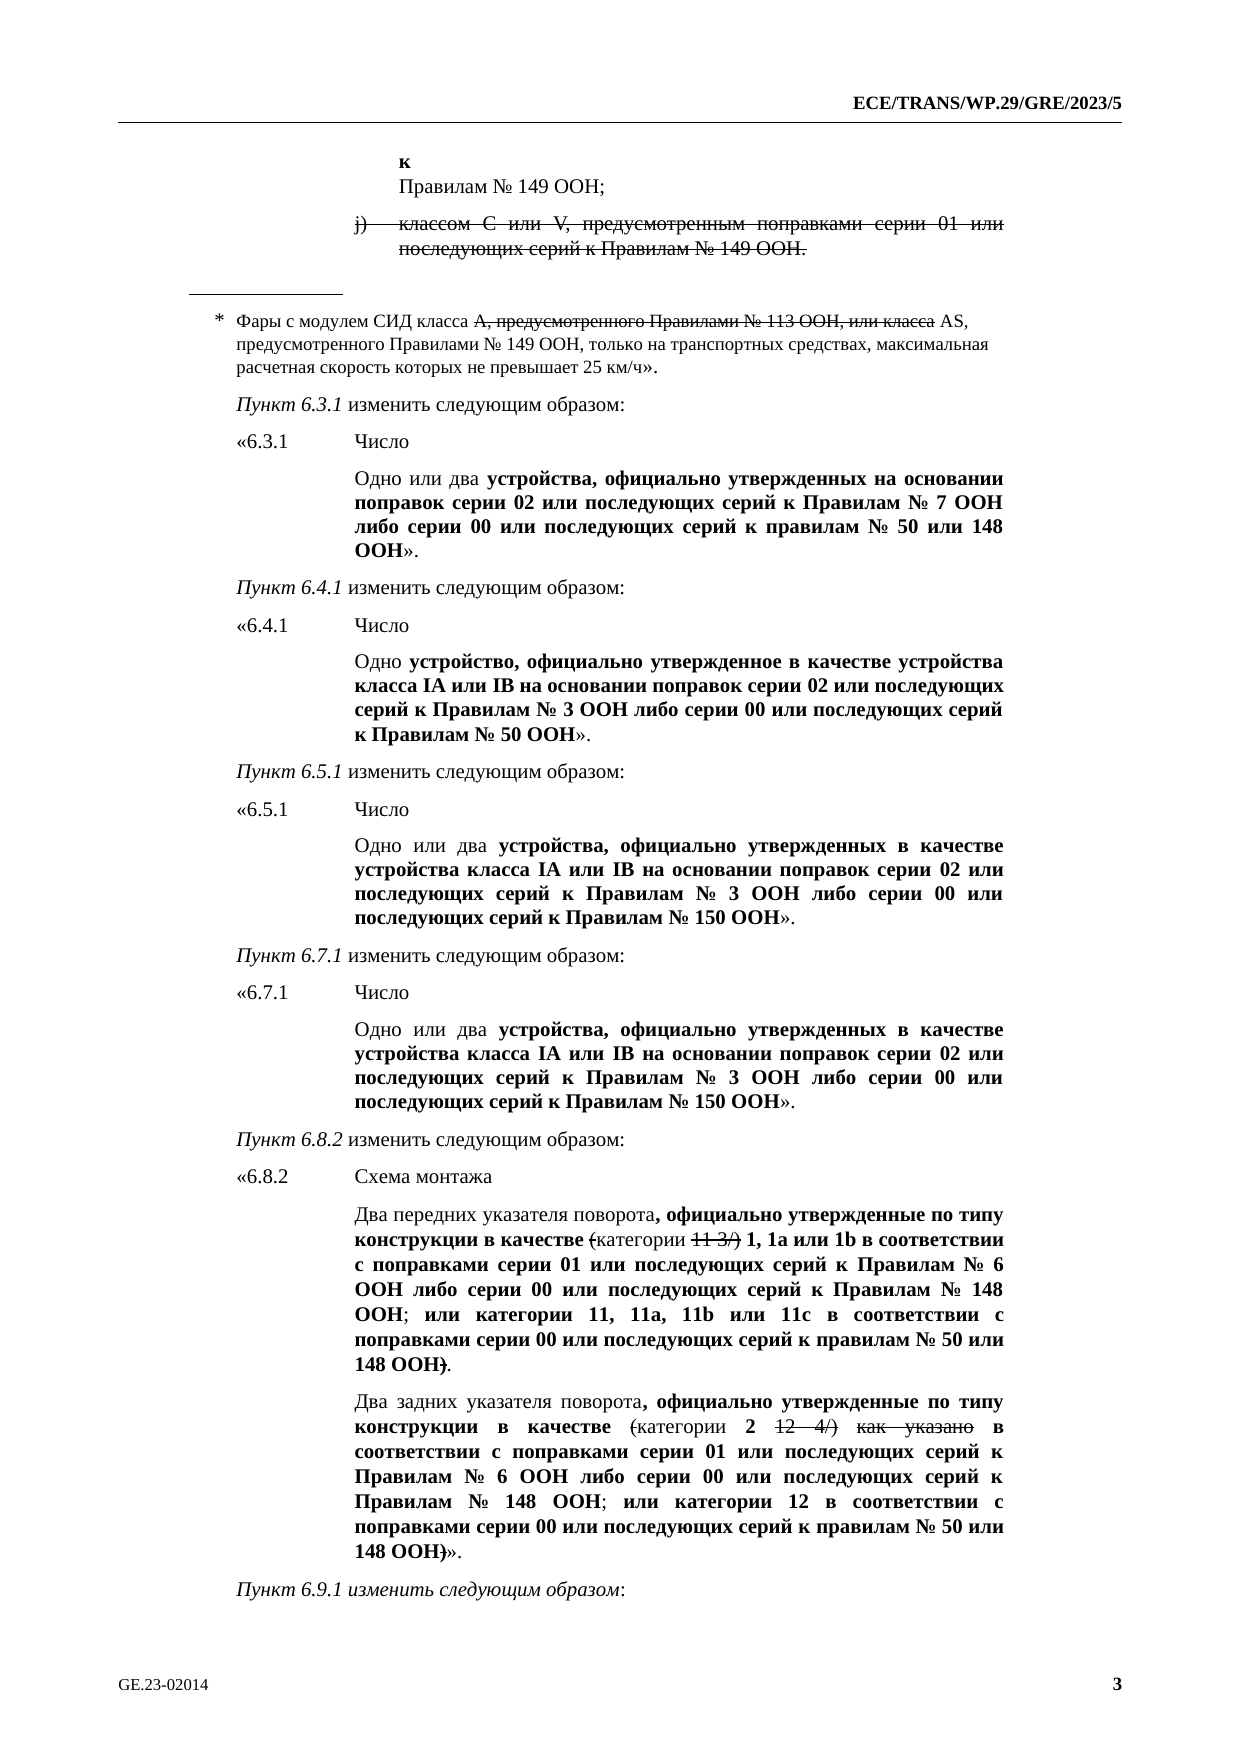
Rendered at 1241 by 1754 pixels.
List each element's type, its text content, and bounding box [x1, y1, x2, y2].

text * Фары с модулем СИД класса А, предусмотренного Правилами № 113 ООН, или класса AS, предусмотренного Правилами № 149 ООН, только на транспортных средствах, максимальная расчетная скорость которых не превышает 25 км/ч». [118, 309, 1004, 378]
text Пункт 6.4.1 изменить следующим образом: [236, 574, 1009, 599]
text «6.7.1 Число [236, 979, 1004, 1004]
text «6.3.1 Число [236, 428, 1004, 453]
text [354, 148, 1004, 198]
text Oдно или два устройства, официально утвержденных в качестве устройства класса IA или IB на основании поправок серии 02 или последующих серий к Правилам № 3 ООН либо серии 00 или последующих серий к Правилам № 150 ООН». [354, 1017, 1004, 1113]
text j) классом C или V, предусмотренным поправками серии 01 или последующих серий к Правилам № 149 ООН. [354, 210, 1004, 224]
text Пункт 6.7.1 изменить следующим образом: [236, 942, 1009, 967]
text Oдно или два устройства, официально утвержденных в качестве устройства класса IA или IB на основании поправок серии 02 или последующих серий к Правилам № 3 ООН либо серии 00 или последующих серий к Правилам № 150 ООН». [354, 833, 1004, 929]
text Oдно или два устройства, официально утвержденных на основании поправок серии 02 или последующих серий к Правилам № 7 ООН либо серии 00 или последующих серий к правилам № 50 или 148 ООН». [354, 466, 1004, 562]
text «6.4.1 Число [236, 612, 1004, 637]
text Пункт 6.8.2 изменить следующим образом: [236, 1126, 1009, 1151]
text Пункт 6.9.1 изменить следующим образом: [236, 1576, 1009, 1601]
text «6.5.1 Число [236, 796, 1004, 821]
text Пункт 6.3.1 изменить следующим образом: [236, 391, 1009, 416]
text Два передних указателя поворота, официально утвержденные по типу конструкции в качестве (категории 11 3/) 1, 1a или 1b в соответствии с поправками серии 01 или последующих серий к Правилам № 6 ООН либо серии 00 или последующих серий к Правилам № 148 ООН; или категории 11, 11а, 11b или 11c в соответствии с поправками серии 00 или последующих серий к правилам № 50 или 148 ООН). [354, 1201, 1004, 1376]
text j) классом C или V, предусмотренным поправками серии 01 или последующих серий к Правилам № 149 ООН. [354, 225, 1004, 260]
text «6.8.2 Схема монтажа [236, 1163, 1004, 1188]
text Два задних указателя поворота, официально утвержденные по типу конструкции в качестве (категории 2 12 4/) как указано в соответствии с поправками серии 01 или последующих серий к Правилам № 6 ООН либо серии 00 или последующих серий к Правилам № 148 ООН; или категории 12 в соответствии с поправками серии 00 или последующих серий к правилам № 50 или 148 ООН)». [354, 1388, 1004, 1563]
text Пункт 6.5.1 изменить следующим образом: [236, 758, 1009, 783]
text Oдно устройство, официально утвержденное в качестве устройства класса IA или IB на основании поправок серии 02 или последующих серий к Правилам № 3 ООН либо серии 00 или последующих серий к Правилам № 50 ООН». [354, 649, 1004, 746]
